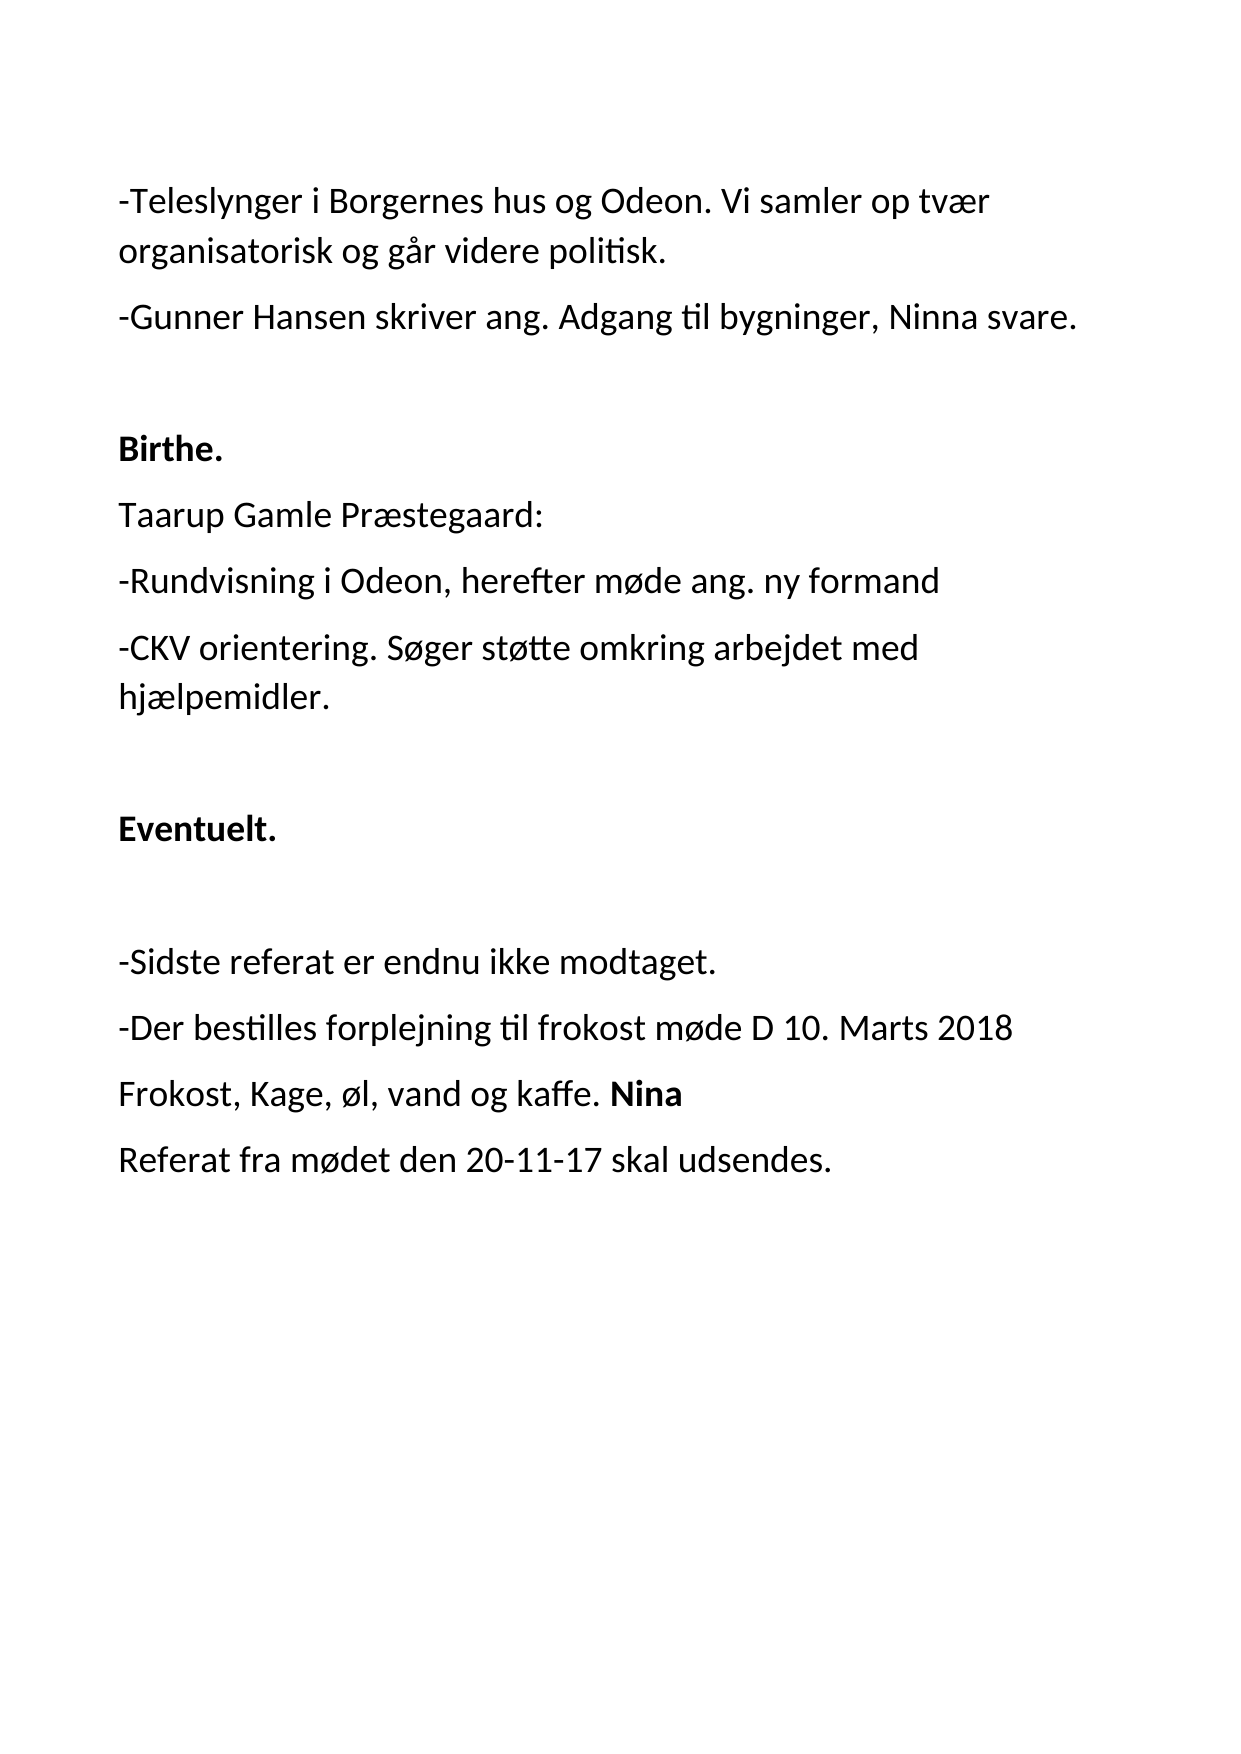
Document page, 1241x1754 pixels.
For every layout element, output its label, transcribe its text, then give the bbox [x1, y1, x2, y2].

text -CKV orientering. Søger støtte omkring arbejdet med hjælpemidler. [118, 623, 1122, 719]
text Frokost, Kage, øl, vand og kaffe. Nina [118, 1070, 1122, 1116]
text -Sidste referat er endnu ikke modtaget. [118, 938, 1122, 983]
text -Der bestilles forplejning til frokost møde D 10. Marts 2018 [118, 1004, 1122, 1049]
text -Gunner Hansen skriver ang. Adgang til bygninger, Ninna svare. [118, 293, 1122, 339]
text Referat fra mødet den 20-11-17 skal udsendes. [118, 1136, 1122, 1182]
text Taarup Gamle Præstegaard: [118, 491, 1122, 537]
text -Rundvisning i Odeon, herefter møde ang. ny formand [118, 557, 1122, 603]
text -Teleslynger i Borgernes hus og Odeon. Vi samler op tvær organisatorisk og går videre politisk. [118, 177, 1122, 272]
text Eventuelt. [118, 805, 1122, 851]
text Birthe. [118, 425, 1122, 471]
